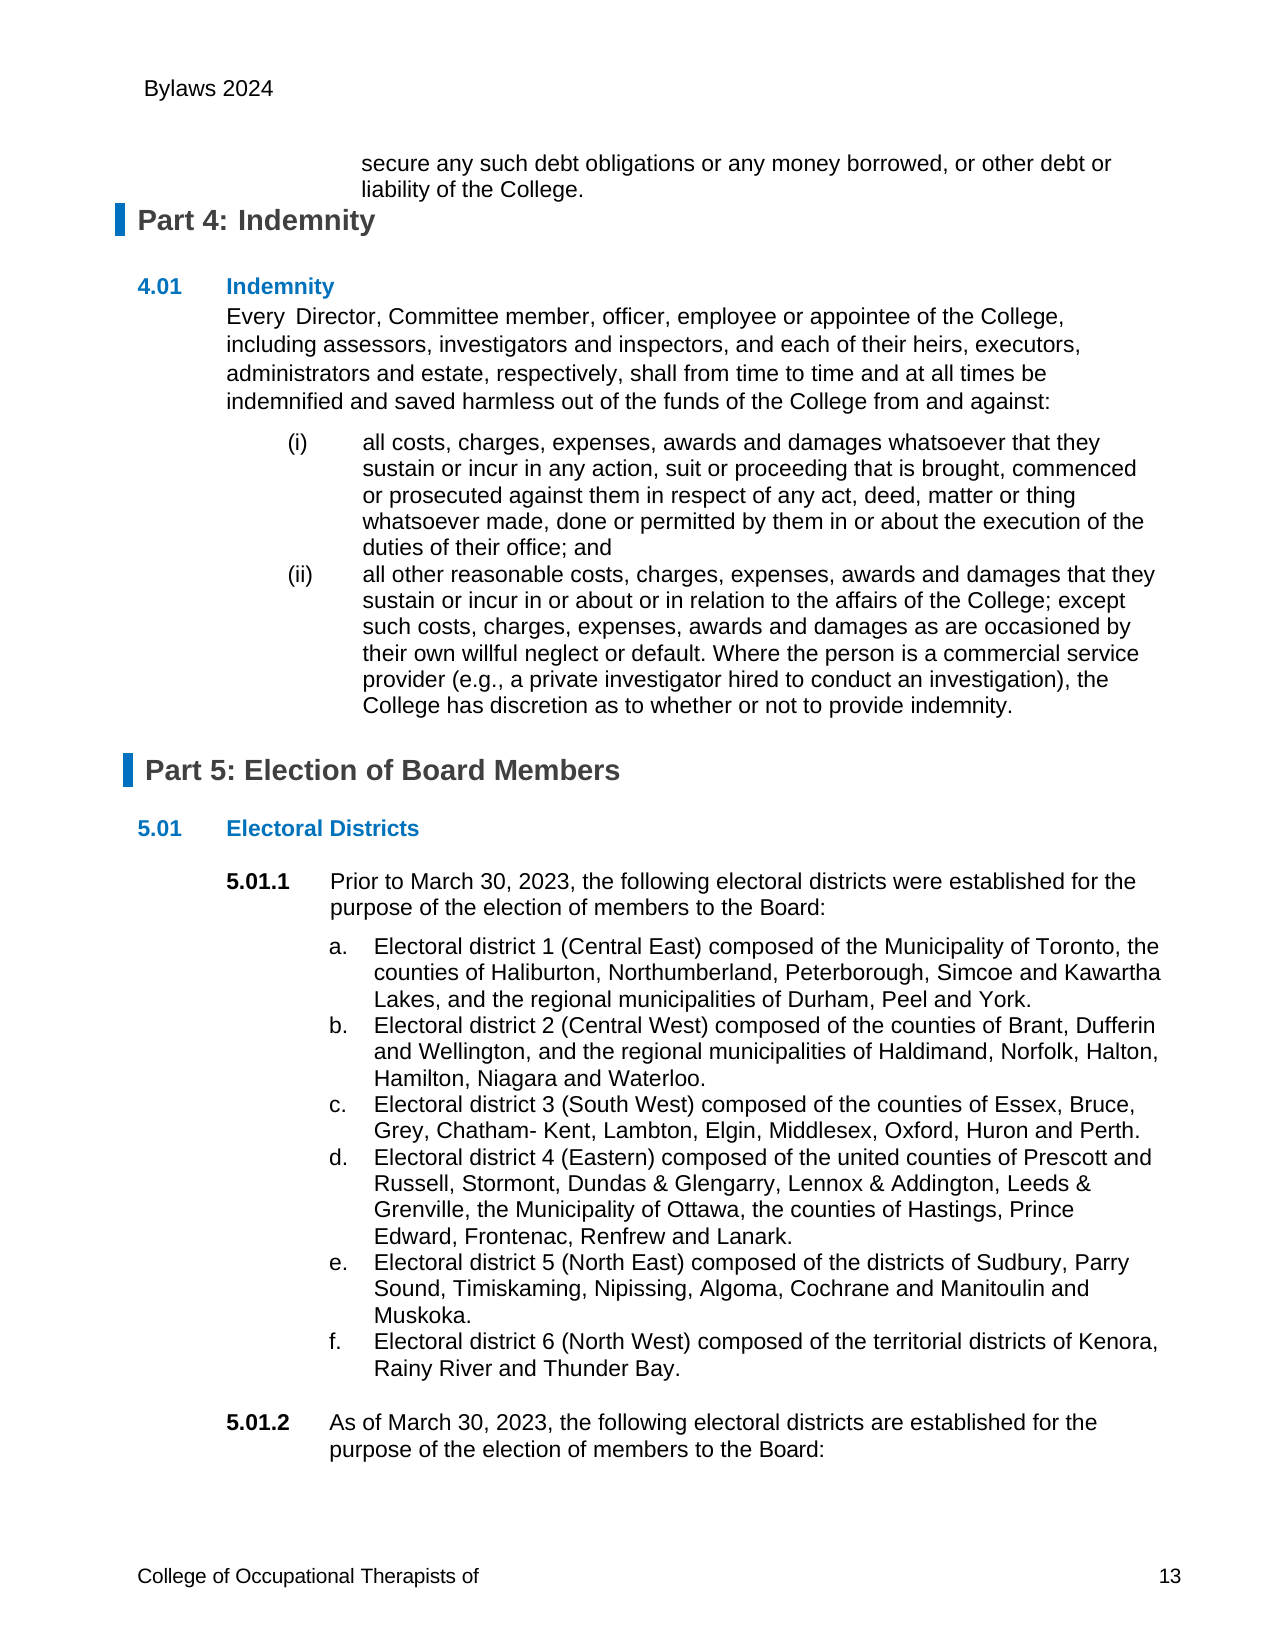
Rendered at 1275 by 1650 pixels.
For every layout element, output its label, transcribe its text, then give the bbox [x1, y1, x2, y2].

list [323, 150, 1162, 203]
list all costs, charges, expenses, awards and damages whatsoever that they sustain or incur in any action, suit or proceeding that is brought, commenced or prosecuted against them in respect of any act, deed, matter or thing whatsoever made, done or permitted by them in or about the execution of the duties of their office; and [287, 429, 1162, 561]
list all other reasonable costs, charges, expenses, awards and damages that they sustain or incur in or about or in relation to the affairs of the College; except such costs, charges, expenses, awards and damages as are occasioned by their own willful neglect or default. Where the person is a commercial service provider (e.g., a private investigator hired to conduct an investigation), the College has discretion as to whether or not to provide indemnity. [287, 561, 1162, 719]
subtitle Part 5: Election of Board Members [133, 753, 1162, 787]
text Every Director, Committee member, officer, employee or appointee of the College, including assessors, investigators and inspectors, and each of their heirs, executors, administrators and estate, respectively, shall from time to time and at all times be indemnified and saved harmless out of the funds of the College from and against: [226, 303, 1134, 414]
list Electoral district 6 (North West) composed of the territorial districts of Kenora, Rainy River and Thunder Bay. [329, 1328, 1162, 1381]
list Electoral district 1 (Central East) composed of the Municipality of Toronto, the counties of Haliburton, Northumberland, Peterborough, Simcoe and Kawartha Lakes, and the regional municipalities of Durham, Peel and York. [329, 933, 1162, 1012]
list Electoral district 4 (Eastern) composed of the united counties of Prescott and Russell, Stormont, Dundas & Glengarry, Lennox & Addington, Leeds & Grenville, the Municipality of Ottawa, the counties of Hastings, Prince Edward, Frontenac, Renfrew and Lanark. [329, 1144, 1162, 1249]
list Electoral district 3 (South West) composed of the counties of Essex, Bruce, Grey, Chatham- Kent, Lambton, Elgin, Middlesex, Oxford, Huron and Perth. [329, 1091, 1162, 1144]
list Electoral district 5 (North East) composed of the districts of Sudbury, Parry Sound, Timiskaming, Nipissing, Algoma, Cochrane and Manitoulin and Muskoka. [329, 1249, 1162, 1328]
list Prior to March 30, 2023, the following electoral districts were established for the purpose of the election of members to the Board: [226, 868, 1162, 920]
list As of March 30, 2023, the following electoral districts are established for the purpose of the election of members to the Board: [226, 1409, 1162, 1462]
subtitle Part 4: Indemnity [125, 203, 1162, 236]
subtitle Electoral Districts [137, 815, 1162, 868]
subtitle Indemnity [137, 273, 1162, 300]
list Electoral district 2 (Central West) composed of the counties of Brant, Dufferin and Wellington, and the regional municipalities of Haldimand, Norfolk, Halton, Hamilton, Niagara and Waterloo. [329, 1012, 1162, 1091]
